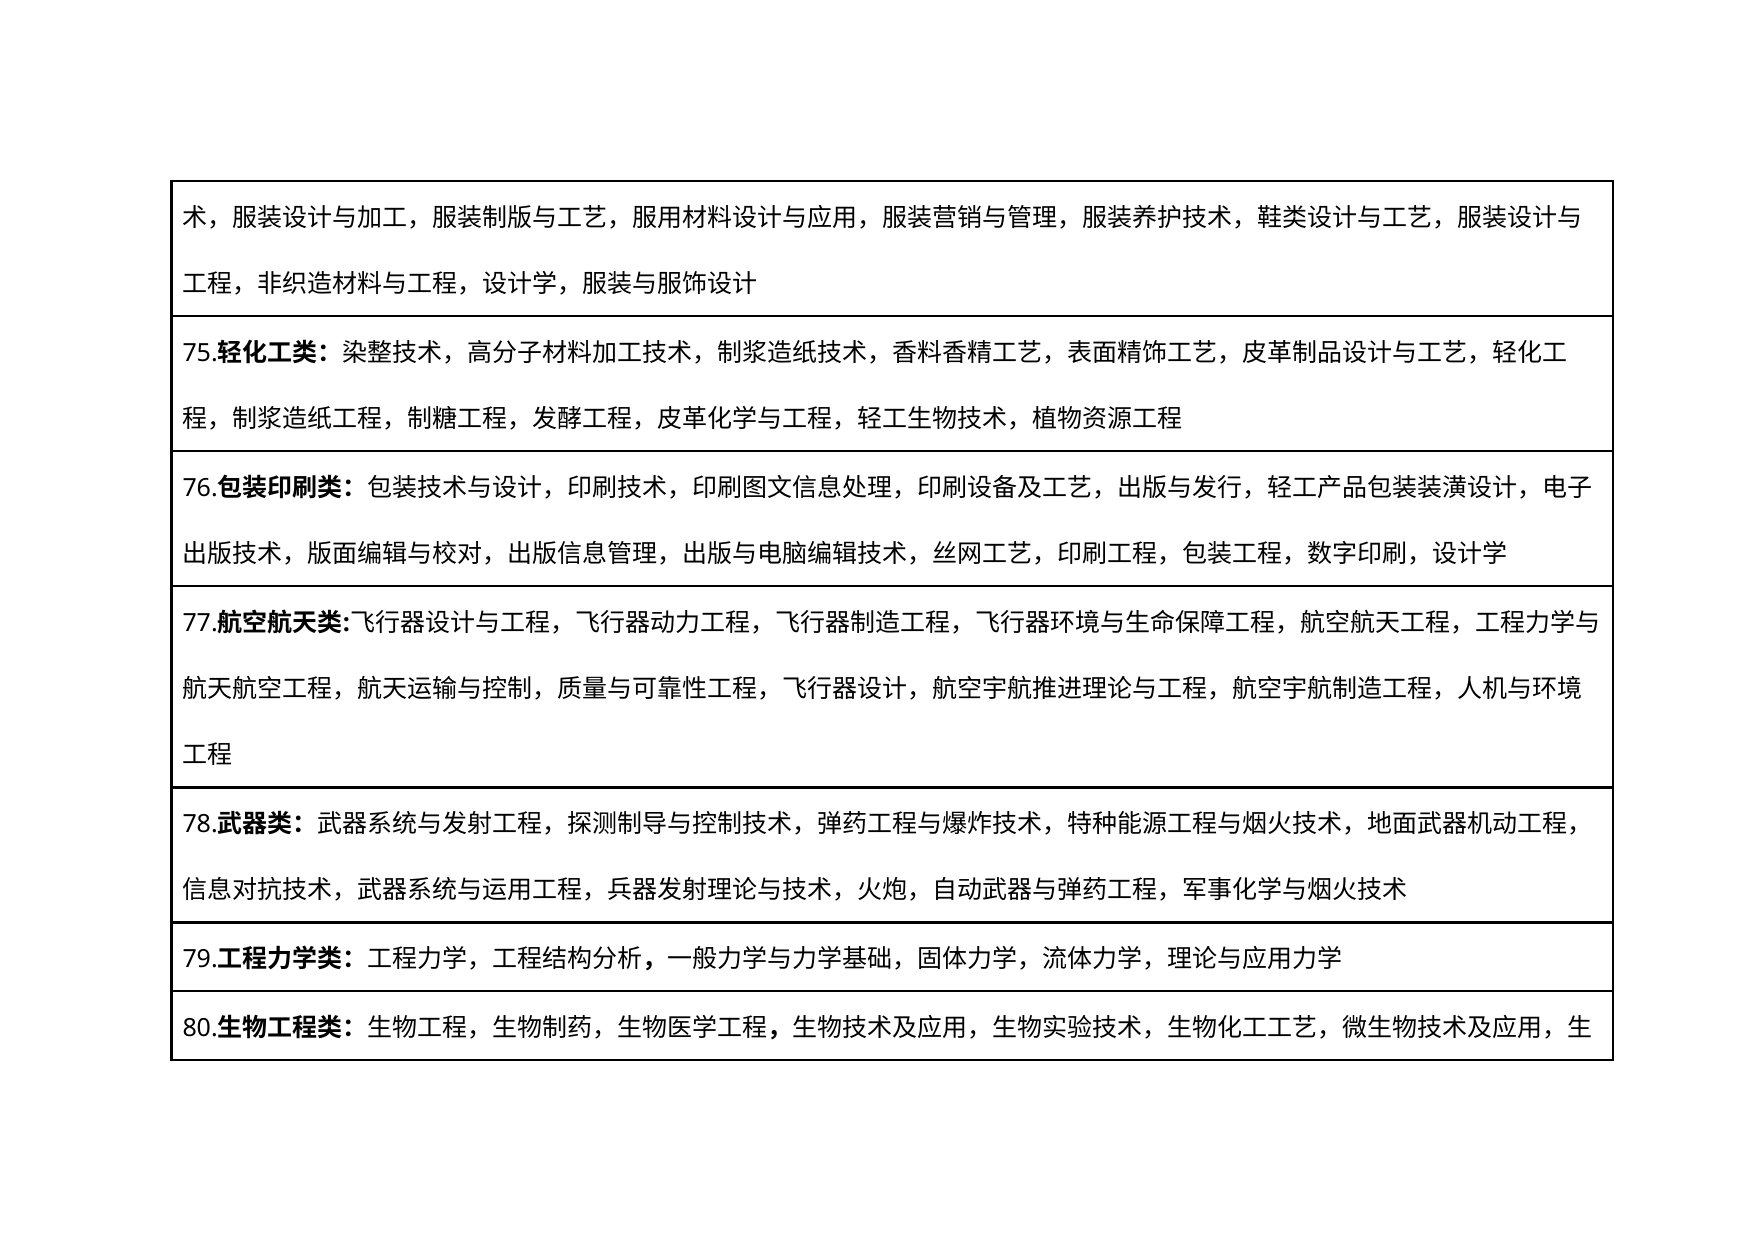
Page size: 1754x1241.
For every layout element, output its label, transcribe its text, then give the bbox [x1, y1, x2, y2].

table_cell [173, 992, 1612, 1058]
table_cell 76.包装印刷类：包装技术与设计，印刷技术，印刷图文信息处理，印刷设备及工艺，出版与发行，轻工产品包装装潢设计，电子出版技术，版面编辑与校对，出版信息管理，出版与电脑编辑技术，丝网工艺，印刷工程，包装工程，数字印刷，设计学 [173, 452, 1612, 585]
table_cell 75.轻化工类：染整技术，高分子材料加工技术，制浆造纸技术，香料香精工艺，表面精饰工艺，皮革制品设计与工艺，轻化工程，制浆造纸工程，制糖工程，发酵工程，皮革化学与工程，轻工生物技术，植物资源工程 [173, 317, 1612, 450]
table_cell 77.航空航天类:飞行器设计与工程，飞行器动力工程，飞行器制造工程，飞行器环境与生命保障工程，航空航天工程，工程力学与航天航空工程，航天运输与控制，质量与可靠性工程，飞行器设计，航空宇航推进理论与工程，航空宇航制造工程，人机与环境工程 [173, 587, 1612, 786]
table_cell 79.工程力学类：工程力学，工程结构分析，一般力学与力学基础，固体力学，流体力学，理论与应用力学 [173, 924, 1612, 990]
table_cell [173, 182, 1612, 315]
table_cell 78.武器类：武器系统与发射工程，探测制导与控制技术，弹药工程与爆炸技术，特种能源工程与烟火技术，地面武器机动工程，信息对抗技术，武器系统与运用工程，兵器发射理论与技术，火炮，自动武器与弹药工程，军事化学与烟火技术 [173, 789, 1612, 921]
